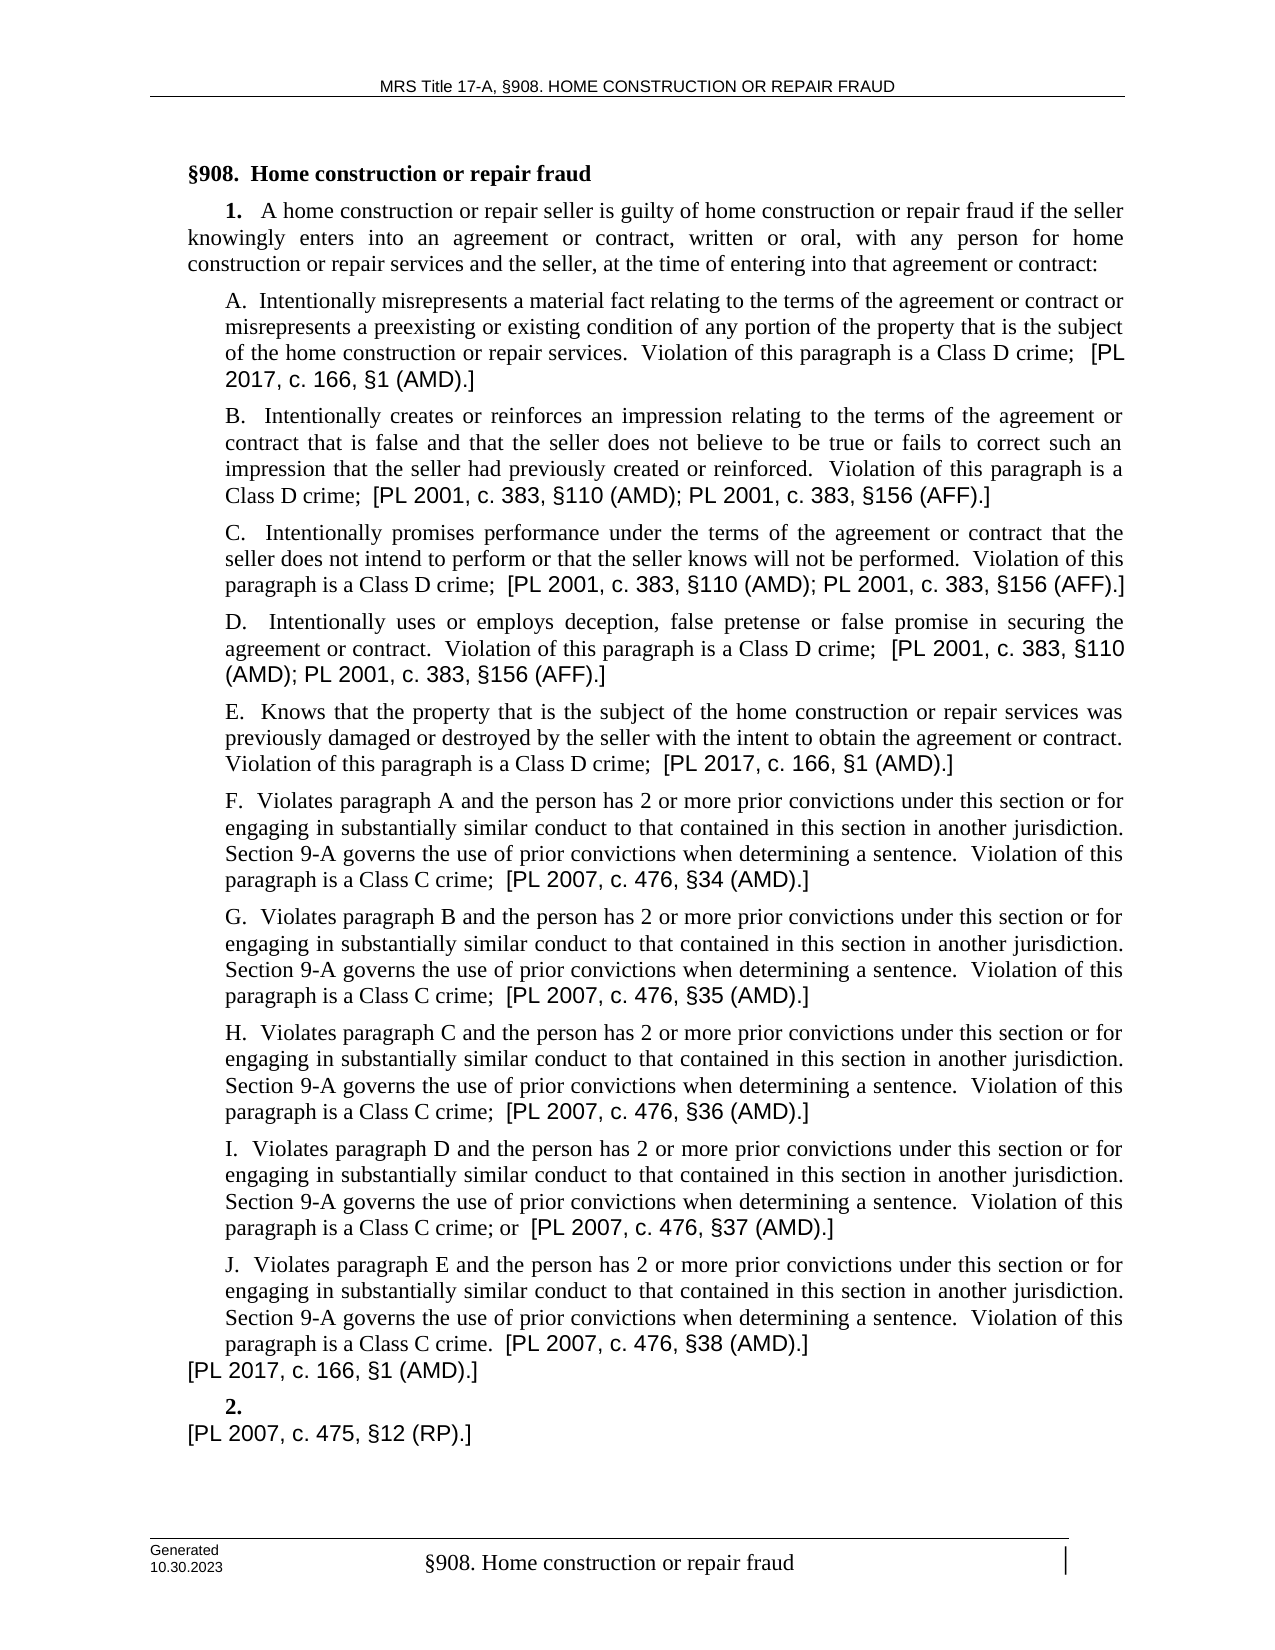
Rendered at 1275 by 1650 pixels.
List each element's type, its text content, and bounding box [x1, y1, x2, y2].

text A. Intentionally misrepresents a material fact relating to the terms of the agreement or contract or misrepresents a preexisting or existing condition of any portion of the property that is the subject of the home construction or repair services. Violation of this paragraph is a Class D crime; [PL 2017, c. 166, §1 (AMD).] [225, 287, 1125, 392]
text B. Intentionally creates or reinforces an impression relating to the terms of the agreement or contract that is false and that the seller does not believe to be true or fails to correct such an impression that the seller had previously created or reinforced. Violation of this paragraph is a Class D crime; [PL 2001, c. 383, §110 (AMD); PL 2001, c. 383, §156 (AFF).] [225, 403, 1125, 508]
text F. Violates paragraph A and the person has 2 or more prior convictions under this section or for engaging in substantially similar conduct to that contained in this section in another jurisdiction. Section 9‑A governs the use of prior convictions when determining a sentence. Violation of this paragraph is a Class C crime; [PL 2007, c. 476, §34 (AMD).] [225, 787, 1125, 893]
text C. Intentionally promises performance under the terms of the agreement or contract that the seller does not intend to perform or that the seller knows will not be performed. Violation of this paragraph is a Class D crime; [PL 2001, c. 383, §110 (AMD); PL 2001, c. 383, §156 (AFF).] [225, 518, 1125, 598]
text [PL 2007, c. 475, §12 (RP).] [187, 1420, 1125, 1446]
text §908. Home construction or repair fraud [187, 160, 1125, 187]
text J. Violates paragraph E and the person has 2 or more prior convictions under this section or for engaging in substantially similar conduct to that contained in this section in another jurisdiction. Section 9‑A governs the use of prior convictions when determining a sentence. Violation of this paragraph is a Class C crime. [PL 2007, c. 476, §38 (AMD).] [225, 1251, 1125, 1357]
text D. Intentionally uses or employs deception, false pretense or false promise in securing the agreement or contract. Violation of this paragraph is a Class D crime; [PL 2001, c. 383, §110 (AMD); PL 2001, c. 383, §156 (AFF).] [225, 608, 1125, 687]
text I. Violates paragraph D and the person has 2 or more prior convictions under this section or for engaging in substantially similar conduct to that contained in this section in another jurisdiction. Section 9‑A governs the use of prior convictions when determining a sentence. Violation of this paragraph is a Class C crime; or [PL 2007, c. 476, §37 (AMD).] [225, 1135, 1125, 1241]
text [PL 2017, c. 166, §1 (AMD).] [187, 1357, 1125, 1383]
text G. Violates paragraph B and the person has 2 or more prior convictions under this section or for engaging in substantially similar conduct to that contained in this section in another jurisdiction. Section 9‑A governs the use of prior convictions when determining a sentence. Violation of this paragraph is a Class C crime; [PL 2007, c. 476, §35 (AMD).] [225, 903, 1125, 1009]
text E. Knows that the property that is the subject of the home construction or repair services was previously damaged or destroyed by the seller with the intent to obtain the agreement or contract. Violation of this paragraph is a Class D crime; [PL 2017, c. 166, §1 (AMD).] [225, 698, 1125, 777]
text 2. [187, 1393, 1125, 1420]
text 1. A home construction or repair seller is guilty of home construction or repair fraud if the seller knowingly enters into an agreement or contract, written or oral, with any person for home construction or repair services and the seller, at the time of entering into that agreement or contract: [187, 197, 1125, 276]
text H. Violates paragraph C and the person has 2 or more prior convictions under this section or for engaging in substantially similar conduct to that contained in this section in another jurisdiction. Section 9‑A governs the use of prior convictions when determining a sentence. Violation of this paragraph is a Class C crime; [PL 2007, c. 476, §36 (AMD).] [225, 1019, 1125, 1125]
